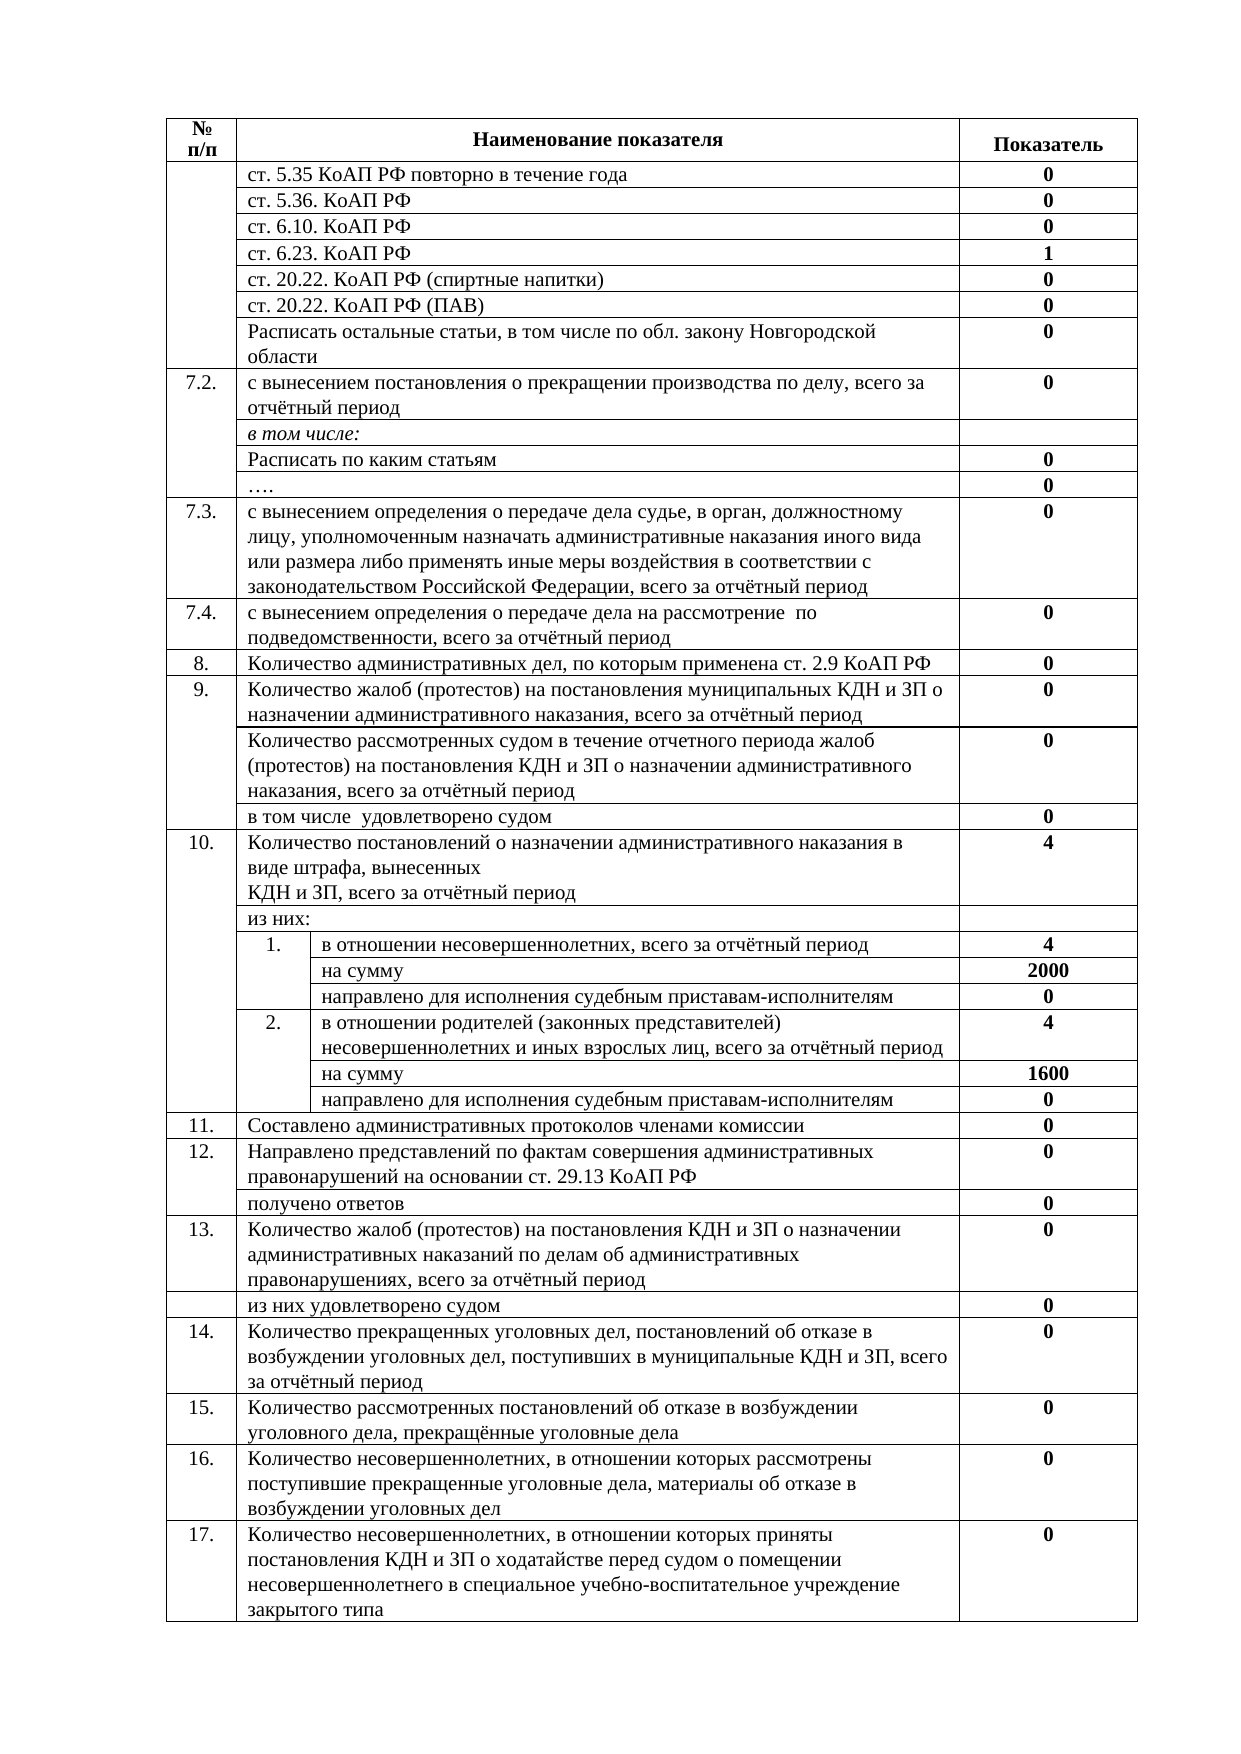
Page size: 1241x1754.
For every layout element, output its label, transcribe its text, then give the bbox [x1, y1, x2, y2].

table_cell 2. [237, 1010, 310, 1112]
table_cell в том числе: [237, 420, 959, 445]
table_cell 17. [167, 1521, 236, 1621]
table_cell с вынесением определения о передаче дела на рассмотрение по подведомственности, всего за отчётный период [237, 599, 959, 649]
table_cell 0 [960, 728, 1137, 802]
table_cell 0 [960, 498, 1137, 598]
table_cell 0 [960, 188, 1137, 213]
table_cell Расписать по каким статьям [237, 446, 959, 471]
table_cell из них удовлетворено судом [237, 1292, 959, 1317]
table_cell 2000 [960, 958, 1137, 983]
table_cell ст. 20.22. КоАП РФ (спиртные напитки) [237, 266, 959, 291]
table_cell 0 [960, 804, 1137, 828]
table_header Наименование показателя [237, 119, 959, 161]
table_cell 1 [960, 240, 1137, 265]
table_cell Направлено представлений по фактам совершения административных правонарушений на основании ст. 29.13 КоАП РФ [237, 1139, 959, 1189]
table_cell на сумму [311, 1061, 959, 1086]
table_cell Количество жалоб (протестов) на постановления КДН и ЗП о назначении административных наказаний по делам об административных правонарушениях, всего за отчётный период [237, 1216, 959, 1291]
table_cell 0 [960, 1445, 1137, 1520]
table_cell [960, 906, 1137, 931]
table_cell 0 [960, 1113, 1137, 1138]
table_cell 0 [960, 1394, 1137, 1444]
table_cell ст. 20.22. КоАП РФ (ПАВ) [237, 292, 959, 317]
table_cell 7.4. [167, 599, 236, 649]
table_cell в том числе удовлетворено судом [237, 804, 959, 828]
table_cell 0 [960, 1521, 1137, 1621]
table_cell направлено для исполнения судебным приставам-исполнителям [311, 1087, 959, 1112]
table_cell 0 [960, 1087, 1137, 1112]
table_cell ст. 5.36. КоАП РФ [237, 188, 959, 213]
table_cell 0 [960, 599, 1137, 649]
table_cell из них: [237, 906, 959, 931]
table_cell 15. [167, 1394, 236, 1444]
table_cell Количество жалоб (протестов) на постановления муниципальных КДН и ЗП о назначении административного наказания, всего за отчётный период [237, 676, 959, 726]
table_cell ст. 5.35 КоАП РФ повторно в течение года [237, 162, 959, 187]
table_cell 0 [960, 162, 1137, 187]
table_cell 13. [167, 1216, 236, 1291]
table_cell 0 [960, 472, 1137, 497]
table_cell 0 [960, 292, 1137, 317]
table_cell 0 [960, 266, 1137, 291]
table_cell Количество административных дел, по которым применена ст. 2.9 КоАП РФ [237, 650, 959, 675]
table_cell с вынесением определения о передаче дела судье, в орган, должностному лицу, уполномоченным назначать административные наказания иного вида или размера либо применять иные меры воздействия в соответствии с законодательством Российской Федерации, всего за отчётный период [237, 498, 959, 598]
table_cell Количество несовершеннолетних, в отношении которых приняты постановления КДН и ЗП о ходатайстве перед судом о помещении несовершеннолетнего в специальное учебно-воспитательное учреждение закрытого типа [237, 1521, 959, 1621]
table_cell в отношении несовершеннолетних, всего за отчётный период [311, 932, 959, 957]
table_cell 0 [960, 1139, 1137, 1189]
table_cell ст. 6.10. КоАП РФ [237, 214, 959, 239]
table_cell на сумму [311, 958, 959, 983]
table_cell с вынесением постановления о прекращении производства по делу, всего за отчётный период [237, 369, 959, 419]
table_cell 0 [960, 1318, 1137, 1393]
table_cell направлено для исполнения судебным приставам-исполнителям [311, 984, 959, 1009]
table_cell 0 [960, 1292, 1137, 1317]
table_cell Количество постановлений о назначении административного наказания в виде штрафа, вынесенных КДН и ЗП, всего за отчётный период [237, 830, 959, 904]
table_cell 0 [960, 446, 1137, 471]
table_cell 1. [237, 932, 310, 1009]
table_cell получено ответов [237, 1190, 959, 1215]
table_cell 0 [960, 984, 1137, 1009]
table_cell Количество рассмотренных судом в течение отчетного периода жалоб (протестов) на постановления КДН и ЗП о назначении административного наказания, всего за отчётный период [237, 728, 959, 802]
table_cell 8. [167, 650, 236, 675]
table_cell 10. [167, 830, 236, 1112]
table_cell 0 [960, 650, 1137, 675]
table_cell 9. [167, 676, 236, 828]
table_cell 0 [960, 1190, 1137, 1215]
table_cell Составлено административных протоколов членами комиссии [237, 1113, 959, 1138]
table_cell Количество прекращенных уголовных дел, постановлений об отказе в возбуждении уголовных дел, поступивших в муниципальные КДН и ЗП, всего за отчётный период [237, 1318, 959, 1393]
table_cell 7.3. [167, 498, 236, 598]
table_cell 4 [960, 1010, 1137, 1060]
table_cell 0 [960, 676, 1137, 726]
table_header № п/п [167, 119, 236, 161]
table_cell 14. [167, 1318, 236, 1393]
table_cell 0 [960, 214, 1137, 239]
table_cell ст. 6.23. КоАП РФ [237, 240, 959, 265]
table_cell …. [237, 472, 959, 497]
table_cell 0 [960, 318, 1137, 368]
table_cell 4 [960, 830, 1137, 904]
table_cell 12. [167, 1139, 236, 1215]
table_cell Расписать остальные статьи, в том числе по обл. закону Новгородской области [237, 318, 959, 368]
table_cell 0 [960, 1216, 1137, 1291]
table_cell 11. [167, 1113, 236, 1138]
table_cell в отношении родителей (законных представителей) несовершеннолетних и иных взрослых лиц, всего за отчётный период [311, 1010, 959, 1060]
table_cell 0 [960, 369, 1137, 419]
table_cell 1600 [960, 1061, 1137, 1086]
table_header Показатель [960, 119, 1137, 161]
table_cell [960, 420, 1137, 445]
table_cell 7.2. [167, 369, 236, 497]
table_cell Количество рассмотренных постановлений об отказе в возбуждении уголовного дела, прекращённые уголовные дела [237, 1394, 959, 1444]
table_cell Количество несовершеннолетних, в отношении которых рассмотрены поступившие прекращенные уголовные дела, материалы об отказе в возбуждении уголовных дел [237, 1445, 959, 1520]
table_cell [167, 1292, 236, 1317]
table_cell 4 [960, 932, 1137, 957]
table_cell 16. [167, 1445, 236, 1520]
